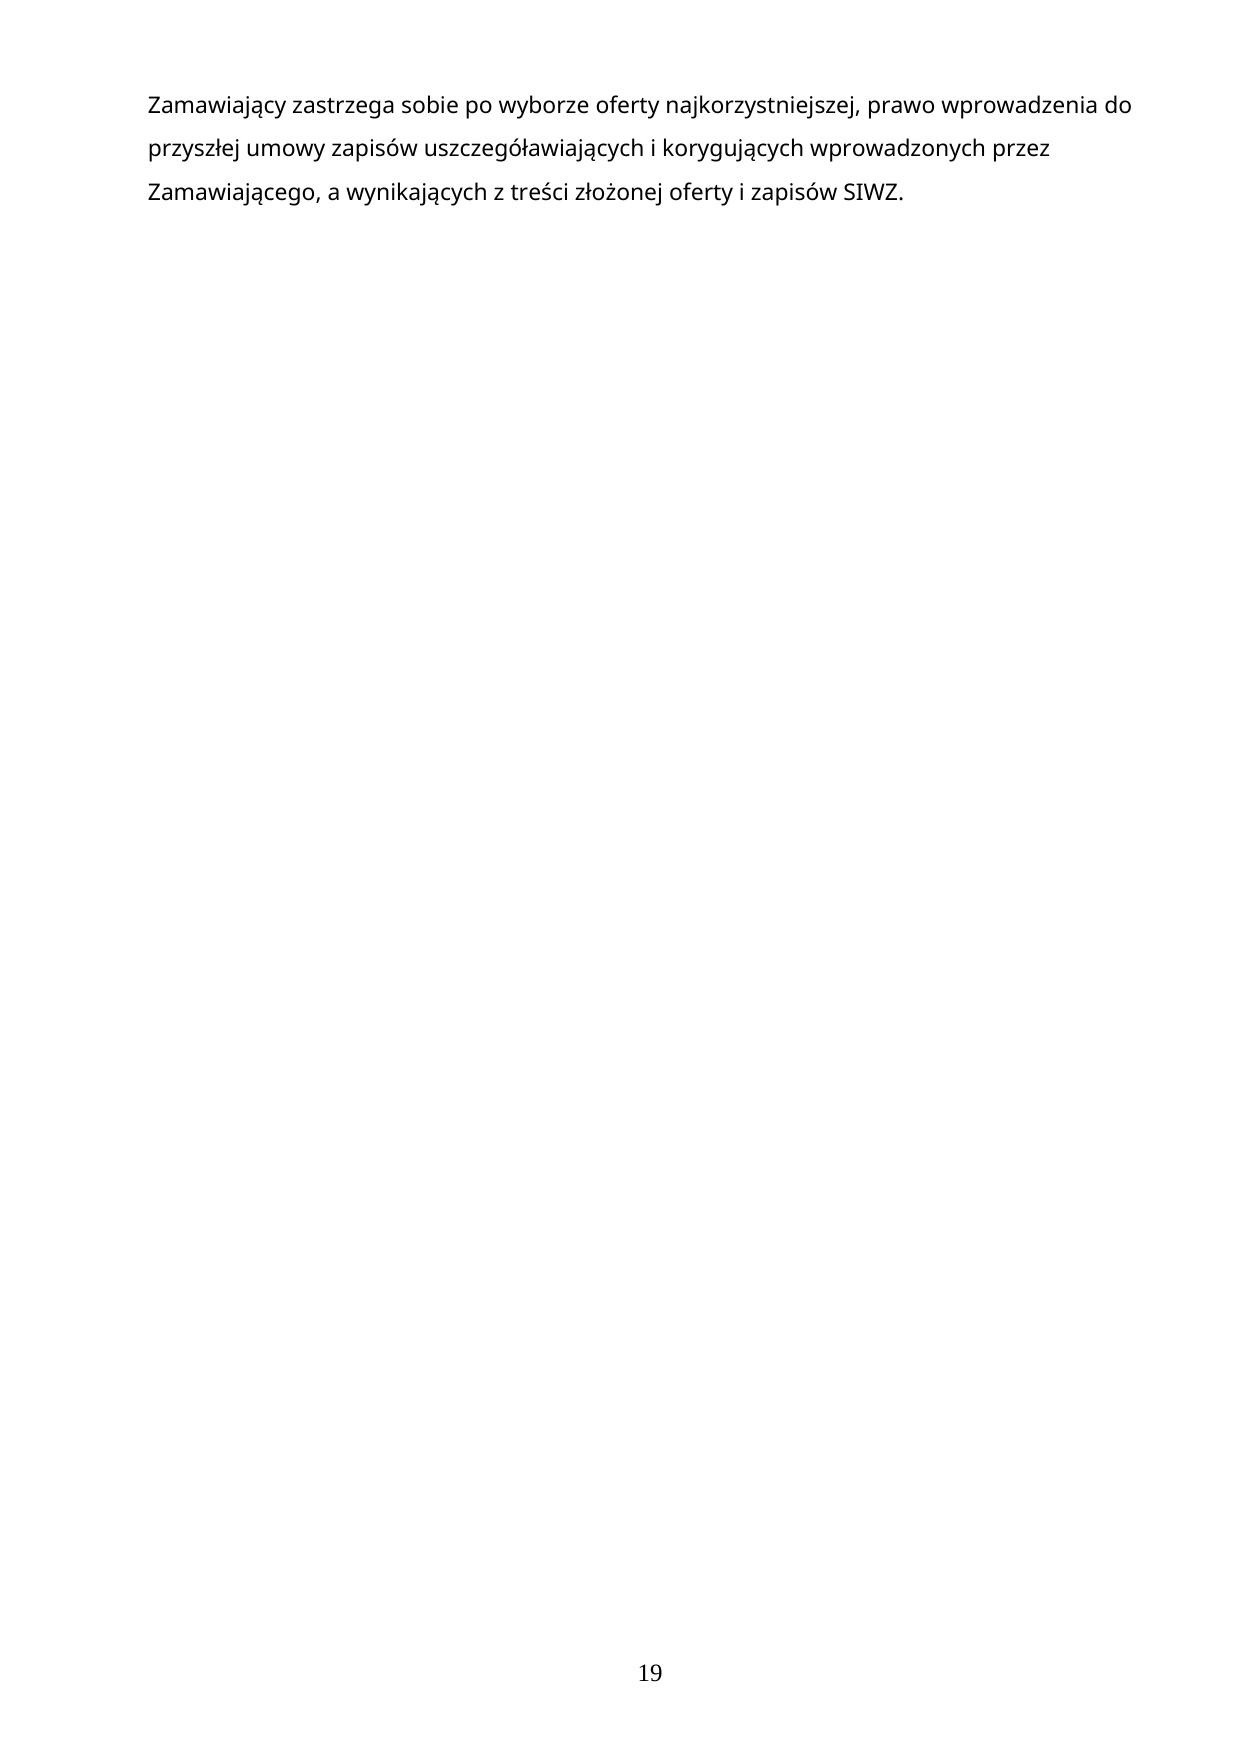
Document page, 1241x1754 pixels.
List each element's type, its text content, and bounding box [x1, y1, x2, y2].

text Zamawiający zastrzega sobie po wyborze oferty najkorzystniejszej, prawo wprowadzenia do przyszłej umowy zapisów uszczegóławiających i korygujących wprowadzonych przez Zamawiającego, a wynikających z treści złożonej oferty i zapisów SIWZ. [148, 89, 1152, 207]
